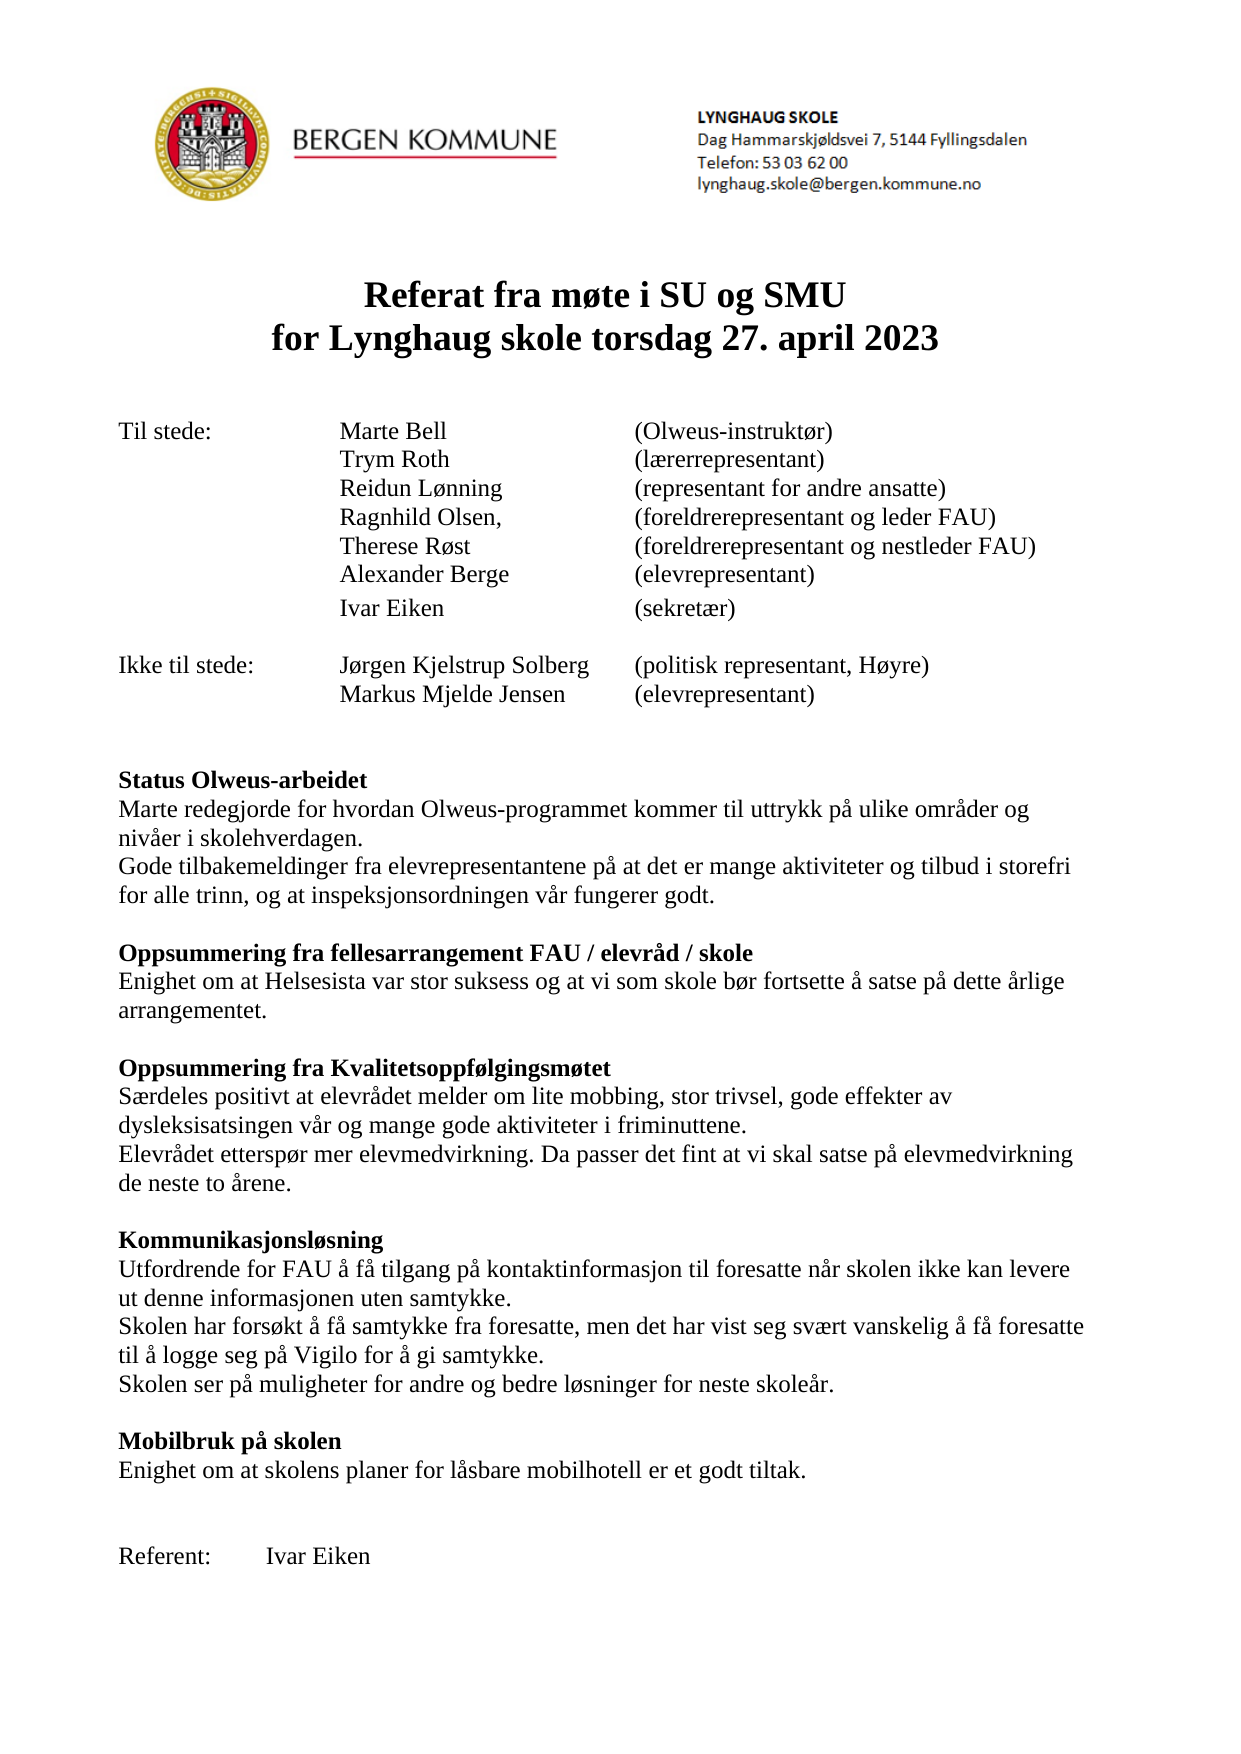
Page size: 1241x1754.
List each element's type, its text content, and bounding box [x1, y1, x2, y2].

text Elevrådet etterspør mer elevmedvirkning. Da passer det fint at vi skal satse på elevmedvirkning de neste to årene. [118, 1139, 1092, 1196]
text Marte redegjorde for hvordan Olweus-programmet kommer til uttrykk på ulike områder og nivåer i skolehverdagen. [118, 794, 1092, 851]
picture [118, 59, 1093, 229]
text Mobilbruk på skolen [118, 1426, 1092, 1455]
text Ivar Eiken (sekretær) [192, 593, 1092, 621]
text Ragnhild Olsen, (foreldrerepresentant og leder FAU) [118, 502, 1092, 531]
text Særdeles positivt at elevrådet melder om lite mobbing, stor trivsel, gode effekter av dysleksisatsingen vår og mange gode aktiviteter i friminuttene. [118, 1081, 1092, 1139]
text Oppsummering fra fellesarrangement FAU / elevråd / skole [118, 938, 1092, 966]
text Therese Røst (foreldrerepresentant og nestleder FAU) [266, 531, 1092, 559]
text Markus Mjelde Jensen (elevrepresentant) [118, 679, 1092, 708]
text Kommunikasjonsløsning [118, 1225, 1092, 1254]
text Oppsummering fra Kvalitetsoppfølgingsmøtet [118, 1053, 1092, 1081]
text Skolen har forsøkt å få samtykke fra foresatte, men det har vist seg svært vanskelig å få foresatte til å logge seg på Vigilo for å gi samtykke. [118, 1311, 1092, 1369]
text Trym Roth (lærerrepresentant) [266, 444, 1092, 473]
text Enighet om at Helsesista var stor suksess og at vi som skole bør fortsette å satse på dette årlige arrangementet. [118, 966, 1092, 1024]
text Skolen ser på muligheter for andre og bedre løsninger for neste skoleår. [118, 1369, 1092, 1398]
text Gode tilbakemeldinger fra elevrepresentantene på at det er mange aktiviteter og tilbud i storefri for alle trinn, og at inspeksjonsordningen vår fungerer godt. [118, 851, 1092, 909]
text Alexander Berge (elevrepresentant) [118, 559, 1092, 588]
text Status Olweus-arbeidet [118, 765, 1092, 794]
text for Lynghaug skole torsdag 27. april 2023 [118, 315, 1092, 358]
text Utfordrende for FAU å få tilgang på kontaktinformasjon til foresatte når skolen ikke kan levere ut denne informasjonen uten samtykke. [118, 1254, 1092, 1311]
text Enighet om at skolens planer for låsbare mobilhotell er et godt tiltak. [118, 1455, 1092, 1484]
text Ikke til stede: Jørgen Kjelstrup Solberg (politisk representant, Høyre) [118, 650, 1092, 679]
text Referent: Ivar Eiken [118, 1541, 1092, 1570]
text Reidun Lønning (representant for andre ansatte) [118, 473, 1092, 502]
text Referat fra møte i SU og SMU [118, 272, 1092, 315]
text Til stede: Marte Bell (Olweus-instruktør) [118, 416, 1092, 444]
